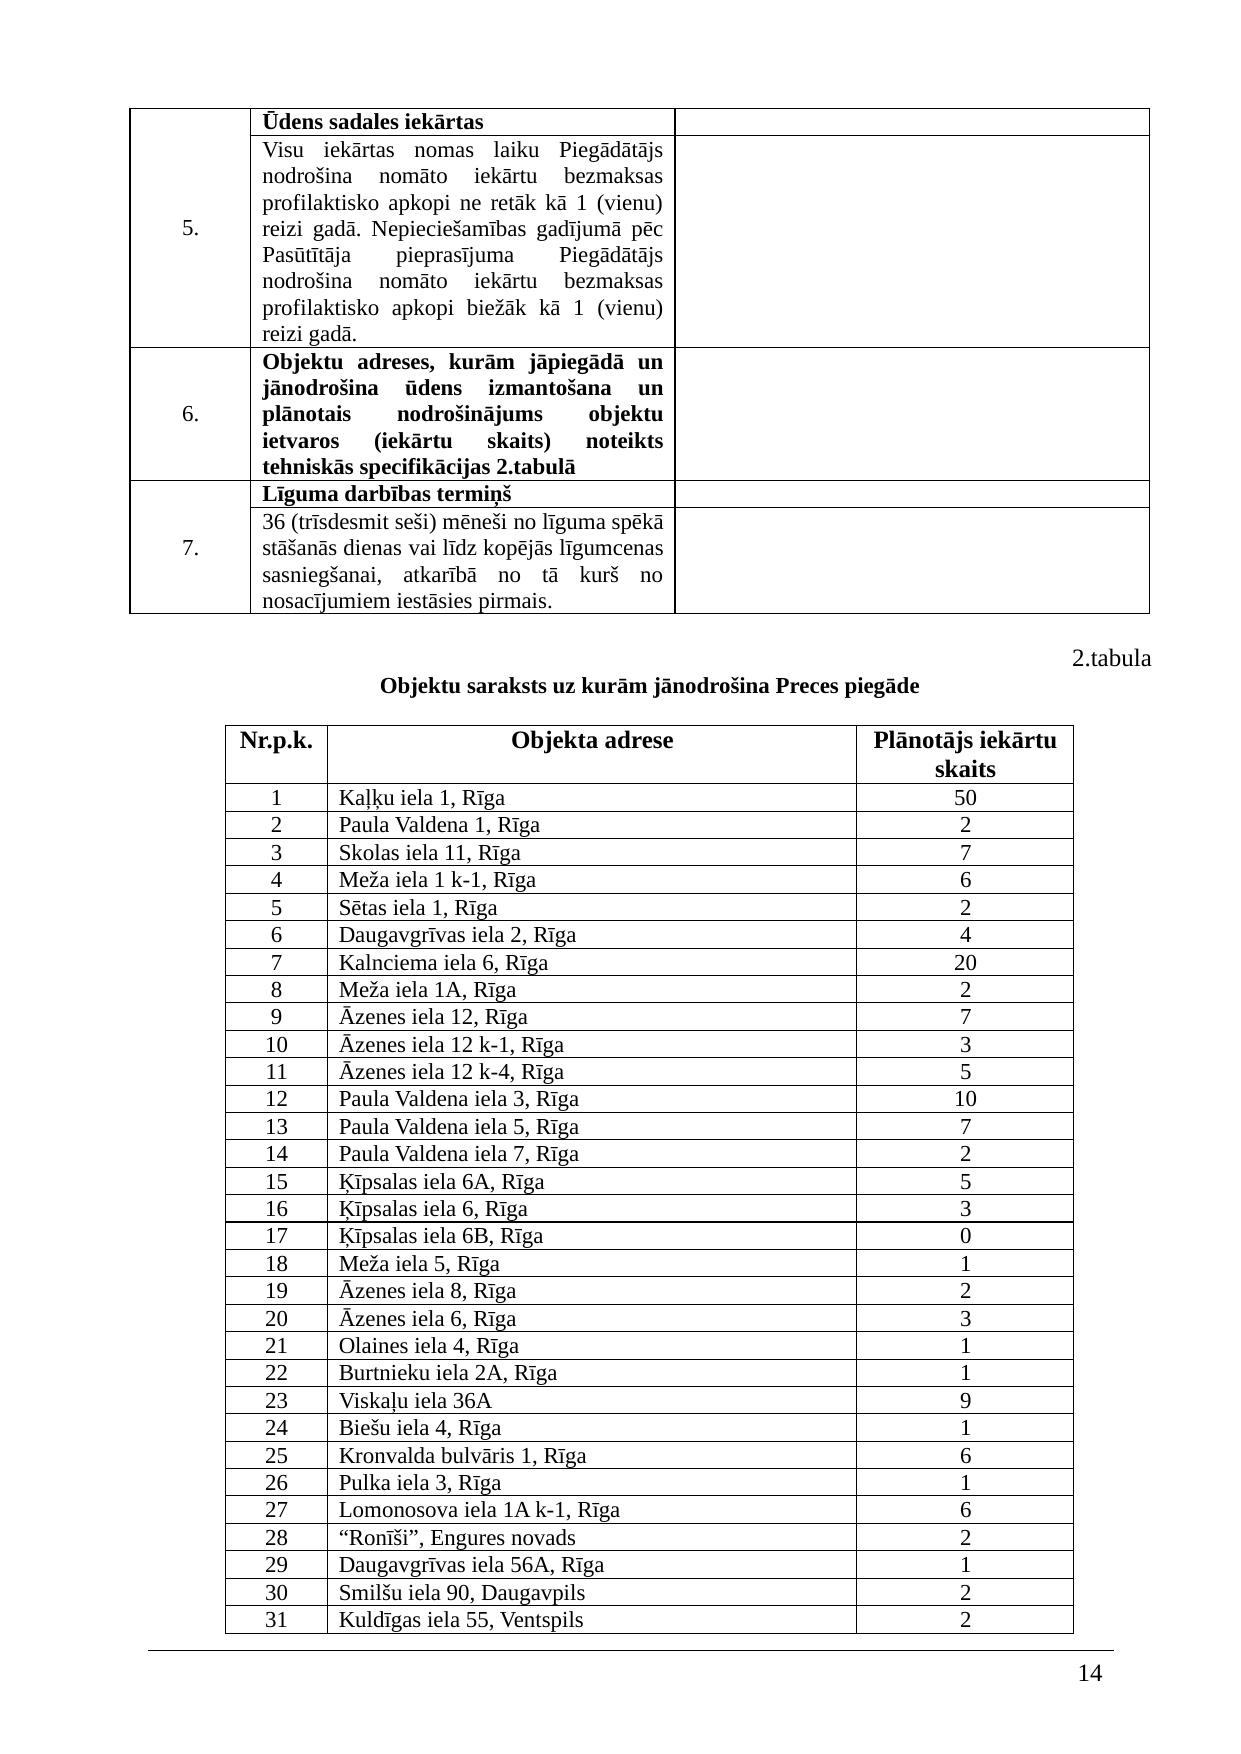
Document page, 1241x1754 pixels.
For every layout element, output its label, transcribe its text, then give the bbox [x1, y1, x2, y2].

table_cell Skolas iela 11, Rīga [328, 839, 856, 865]
table_cell 10 [226, 1031, 327, 1057]
table_cell 3 [226, 839, 327, 865]
table_cell Āzenes iela 6, Rīga [328, 1305, 856, 1331]
table_cell 6. [131, 348, 250, 479]
table_cell Objektu adreses, kurām jāpiegādā un jānodrošina ūdens izmantošana un plānotais nodrošinājums objektu ietvaros (iekārtu skaits) noteikts tehniskās specifikācijas 2.tabulā [251, 348, 674, 479]
table_cell Paula Valdena iela 7, Rīga [328, 1140, 856, 1167]
table_cell Līguma darbības termiņš [251, 481, 674, 507]
table_cell Āzenes iela 12 k-1, Rīga [328, 1031, 856, 1057]
table_cell 0 [857, 1223, 1073, 1249]
table_cell Paula Valdena iela 3, Rīga [328, 1086, 856, 1112]
table_cell 2 [857, 1140, 1073, 1167]
table_cell 18 [226, 1250, 327, 1276]
table_cell 4 [857, 921, 1073, 947]
table_cell 7 [857, 1113, 1073, 1139]
table_cell Meža iela 1 k-1, Rīga [328, 866, 856, 893]
table_cell 7 [226, 949, 327, 975]
table_cell 2 [857, 1277, 1073, 1304]
table_cell 8 [226, 976, 327, 1002]
table_cell Viskaļu iela 36A [328, 1387, 856, 1413]
table_cell 7 [857, 1003, 1073, 1030]
table_cell Ķīpsalas iela 6B, Rīga [328, 1223, 856, 1249]
table_cell 10 [857, 1086, 1073, 1112]
table_cell Lomonosova iela 1A k-1, Rīga [328, 1496, 856, 1523]
table_cell Paula Valdena iela 5, Rīga [328, 1113, 856, 1139]
table_cell 12 [226, 1086, 327, 1112]
table_cell [676, 348, 1149, 479]
table_cell 20 [226, 1305, 327, 1331]
table_cell Smilšu iela 90, Daugavpils [328, 1579, 856, 1605]
table_cell 19 [226, 1277, 327, 1304]
table_cell 1 [857, 1551, 1073, 1578]
table_cell 9 [226, 1003, 327, 1030]
table_cell 26 [226, 1469, 327, 1495]
table_cell 2 [857, 812, 1073, 838]
table_cell [676, 136, 1149, 347]
table_cell Paula Valdena 1, Rīga [328, 812, 856, 838]
table_cell 3 [857, 1031, 1073, 1057]
table_cell Ķīpsalas iela 6A, Rīga [328, 1168, 856, 1194]
table_cell 2 [857, 1524, 1073, 1550]
table_cell 13 [226, 1113, 327, 1139]
table_cell Āzenes iela 12 k-4, Rīga [328, 1058, 856, 1084]
text Objektu saraksts uz kurām jānodrošina Preces piegāde [148, 672, 1152, 698]
table_cell 50 [857, 784, 1073, 811]
table_cell Ūdens sadales iekārtas [251, 109, 674, 135]
table_cell 5. [131, 109, 250, 347]
table_cell Āzenes iela 12, Rīga [328, 1003, 856, 1030]
table_cell 1 [857, 1332, 1073, 1358]
table_cell [676, 481, 1149, 507]
table_cell Ķīpsalas iela 6, Rīga [328, 1195, 856, 1221]
table_cell 6 [857, 1496, 1073, 1523]
table_cell 17 [226, 1223, 327, 1249]
table_cell Meža iela 5, Rīga [328, 1250, 856, 1276]
table_cell [676, 508, 1149, 613]
table_cell 7. [131, 481, 250, 613]
table_cell 1 [857, 1250, 1073, 1276]
table_cell 1 [857, 1360, 1073, 1386]
table_cell Pulka iela 3, Rīga [328, 1469, 856, 1495]
table_cell 14 [226, 1140, 327, 1167]
table_cell 29 [226, 1551, 327, 1578]
table_cell 3 [857, 1195, 1073, 1221]
table_cell Visu iekārtas nomas laiku Piegādātājs nodrošina nomāto iekārtu bezmaksas profilaktisko apkopi ne retāk kā 1 (vienu) reizi gadā. Nepieciešamības gadījumā pēc Pasūtītāja pieprasījuma Piegādātājs nodrošina nomāto iekārtu bezmaksas profilaktisko apkopi biežāk kā 1 (vienu) reizi gadā. [251, 136, 674, 347]
table_header Objekta adrese [328, 726, 856, 783]
table_cell 6 [857, 866, 1073, 893]
table_cell 5 [857, 1168, 1073, 1194]
table_cell 30 [226, 1579, 327, 1605]
table_cell Kaļķu iela 1, Rīga [328, 784, 856, 811]
table_cell 5 [226, 894, 327, 920]
table_cell 21 [226, 1332, 327, 1358]
table_cell 11 [226, 1058, 327, 1084]
table_cell 3 [857, 1305, 1073, 1331]
table_cell Meža iela 1A, Rīga [328, 976, 856, 1002]
table_header Nr.p.k. [226, 726, 327, 783]
table_cell 6 [226, 921, 327, 947]
table_cell Kalnciema iela 6, Rīga [328, 949, 856, 975]
table_cell 1 [857, 1414, 1073, 1441]
table_cell 1 [857, 1469, 1073, 1495]
table_cell 2 [857, 894, 1073, 920]
table_cell Kronvalda bulvāris 1, Rīga [328, 1442, 856, 1468]
table_cell 36 (trīsdesmit seši) mēneši no līguma spēkā stāšanās dienas vai līdz kopējās līgumcenas sasniegšanai, atkarībā no tā kurš no nosacījumiem iestāsies pirmais. [251, 508, 674, 613]
table_cell Kuldīgas iela 55, Ventspils [328, 1606, 856, 1632]
table_cell “Ronīši”, Engures novads [328, 1524, 856, 1550]
table_cell Āzenes iela 8, Rīga [328, 1277, 856, 1304]
table_cell 7 [857, 839, 1073, 865]
table_cell 15 [226, 1168, 327, 1194]
table_cell 9 [857, 1387, 1073, 1413]
table_cell 5 [857, 1058, 1073, 1084]
table_header Plānotājs iekārtu skaits [857, 726, 1073, 783]
table_cell 2 [857, 1579, 1073, 1605]
table_cell 28 [226, 1524, 327, 1550]
table_cell 2 [857, 976, 1073, 1002]
table_cell 1 [226, 784, 327, 811]
table_cell 31 [226, 1606, 327, 1632]
table_cell Burtnieku iela 2A, Rīga [328, 1360, 856, 1386]
table_cell 16 [226, 1195, 327, 1221]
table_cell Daugavgrīvas iela 56A, Rīga [328, 1551, 856, 1578]
table_cell 4 [226, 866, 327, 893]
table_cell Daugavgrīvas iela 2, Rīga [328, 921, 856, 947]
table_cell 20 [857, 949, 1073, 975]
table_cell 25 [226, 1442, 327, 1468]
table_cell Olaines iela 4, Rīga [328, 1332, 856, 1358]
table_cell Sētas iela 1, Rīga [328, 894, 856, 920]
table_cell 2 [857, 1606, 1073, 1632]
table_cell [676, 109, 1149, 135]
table_cell 2 [226, 812, 327, 838]
table_cell 22 [226, 1360, 327, 1386]
table_cell 6 [857, 1442, 1073, 1468]
table_cell 24 [226, 1414, 327, 1441]
table_cell 27 [226, 1496, 327, 1523]
table_cell Biešu iela 4, Rīga [328, 1414, 856, 1441]
table_cell 23 [226, 1387, 327, 1413]
text 2.tabula [148, 643, 1152, 672]
